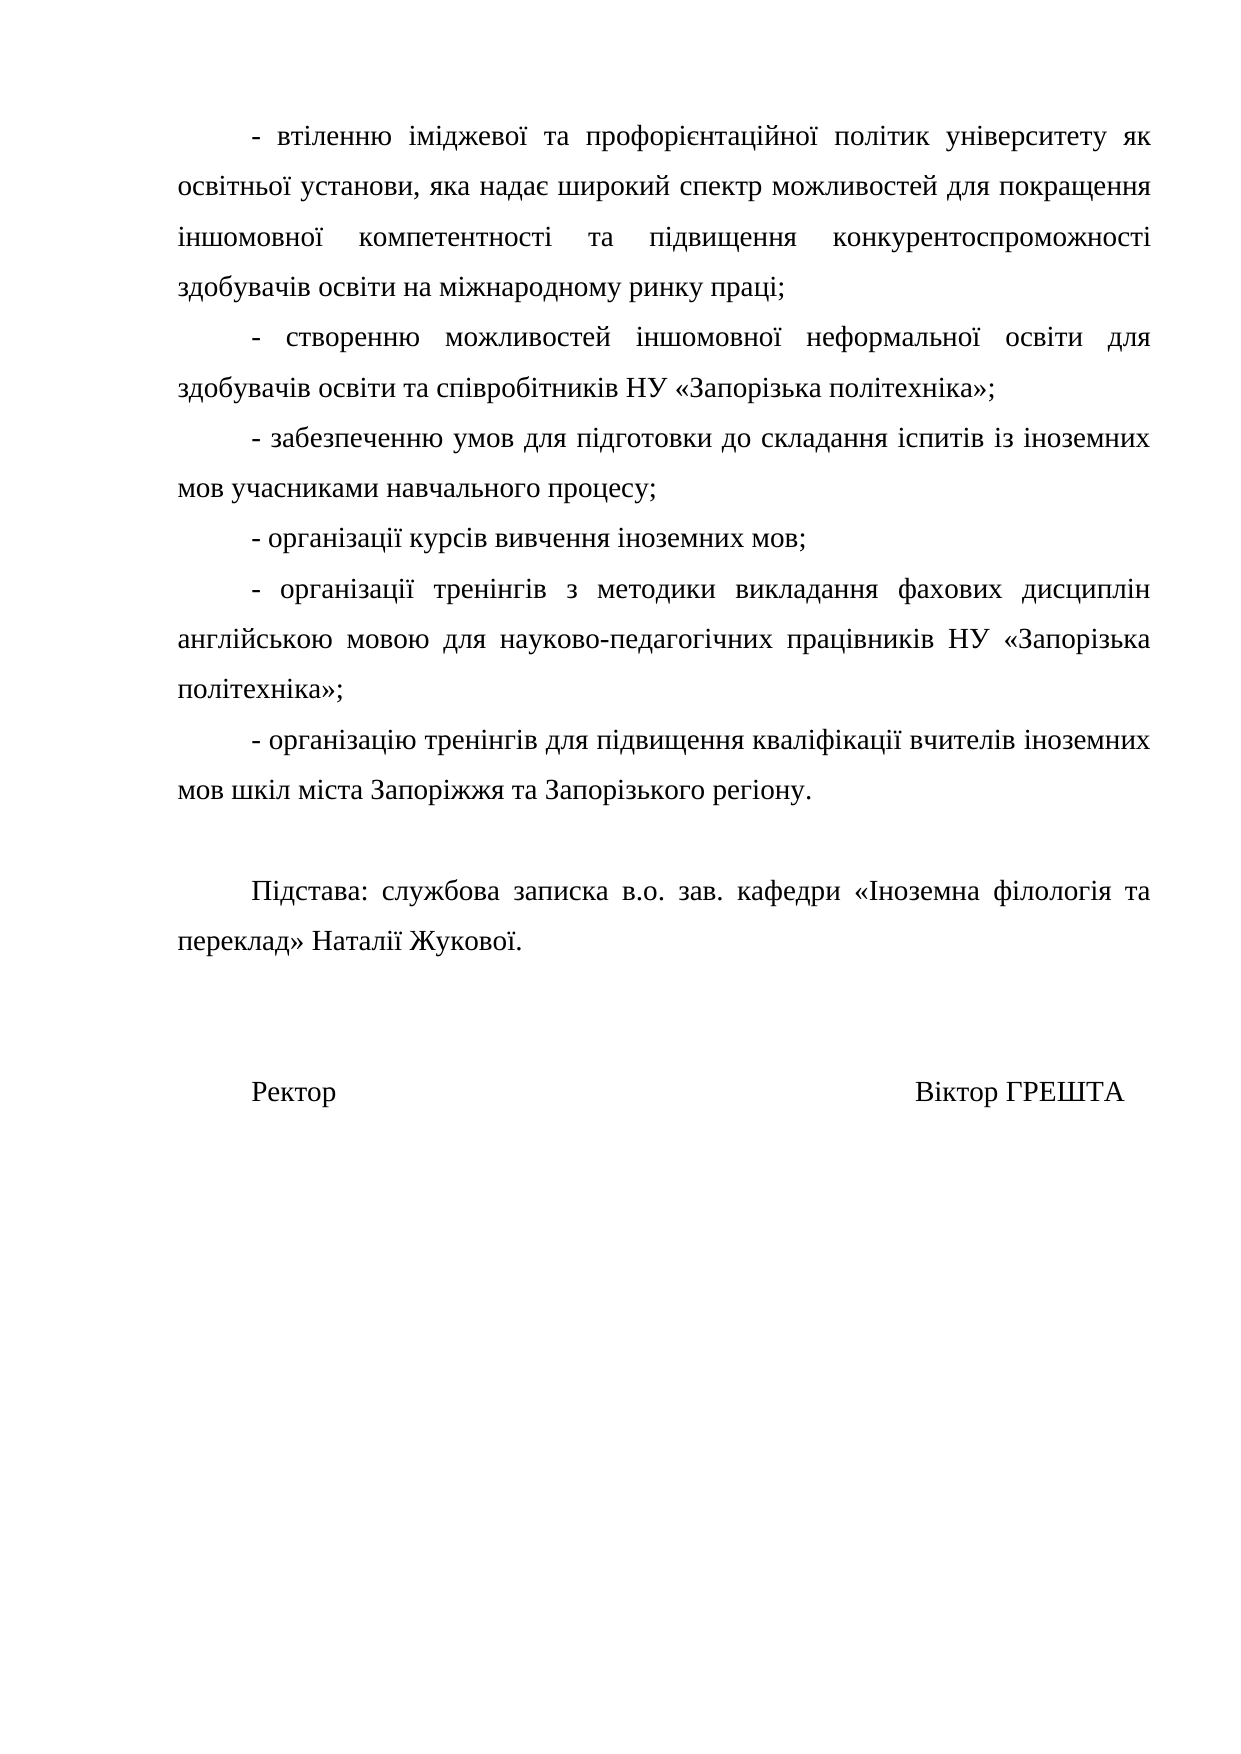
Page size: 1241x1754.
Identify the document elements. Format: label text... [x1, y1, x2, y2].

text Підстава: службова записка в.о. зав. кафедри «Іноземна філологія та переклад» Наталії Жукової. [177, 873, 1152, 957]
text - втіленню іміджевої та профорієнтаційної політик університету як освітньої установи, яка надає широкий спектр можливостей для покращення іншомовної компетентності та підвищення конкурентоспроможності здобувачів освіти на міжнародному ринку праці; [177, 118, 1152, 303]
text - створенню можливостей іншомовної неформальної освіти для здобувачів освіти та співробітників НУ «Запорізька політехніка»; [177, 319, 1152, 403]
text - організацію тренінгів для підвищення кваліфікації вчителів іноземних мов шкіл міста Запоріжжя та Запорізького регіону. [177, 722, 1152, 806]
text - організації курсів вивчення іноземних мов; [177, 521, 1152, 554]
text - організації тренінгів з методики викладання фахових дисциплін англійською мовою для науково-педагогічних працівників НУ «Запорізька політехніка»; [177, 571, 1152, 705]
text - забезпеченню умов для підготовки до складання іспитів із іноземних мов учасниками навчального процесу; [177, 420, 1152, 504]
text Ректор Віктор ГРЕШТА [177, 1074, 1152, 1108]
